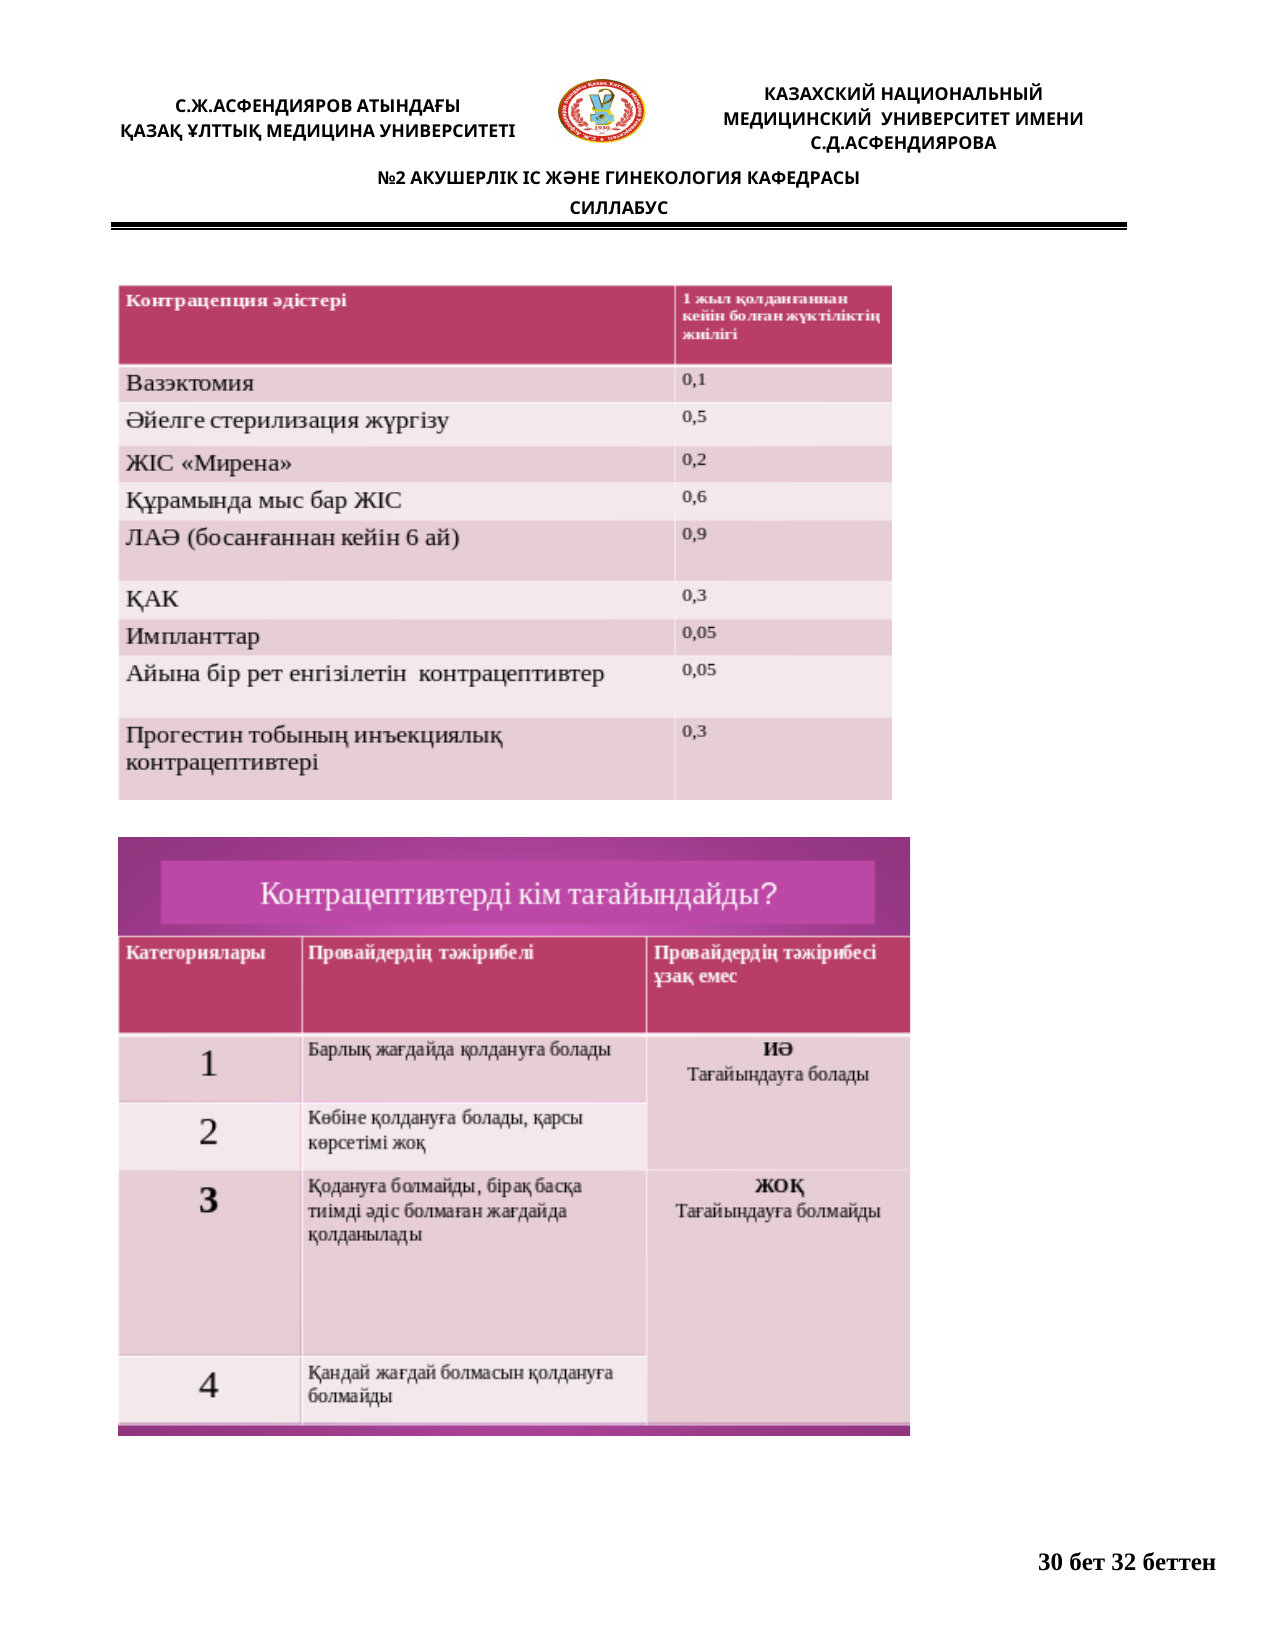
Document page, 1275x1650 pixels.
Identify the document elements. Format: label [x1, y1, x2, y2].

picture [559, 79, 648, 143]
